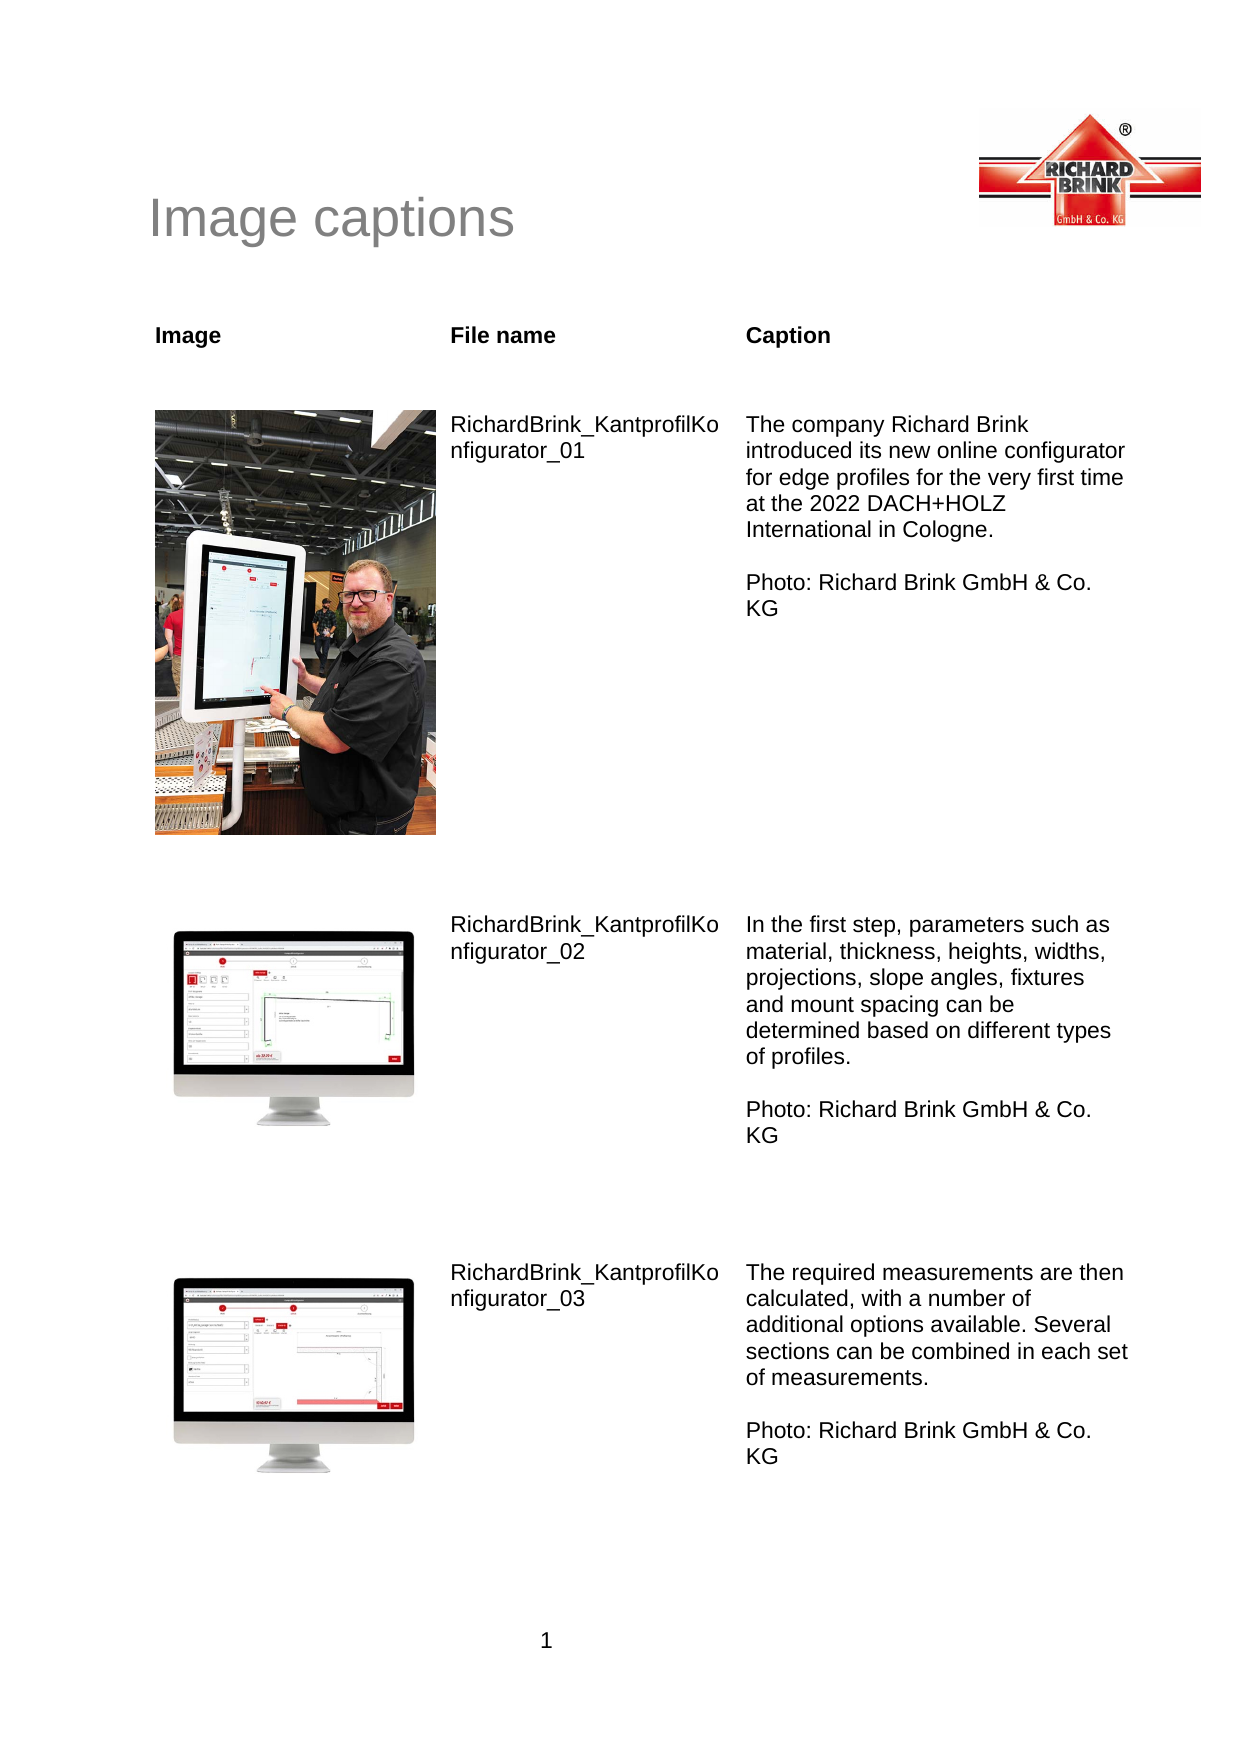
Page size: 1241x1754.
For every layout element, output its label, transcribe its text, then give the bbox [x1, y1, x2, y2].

table_cell [148, 1232, 443, 1527]
table_cell [148, 384, 443, 885]
picture [155, 911, 436, 1127]
picture [979, 108, 1201, 227]
table_header Caption [738, 322, 1136, 384]
table_cell In the first step, parameters such as material, thickness, heights, widths, projections, slope angles, fixtures and mount spacing can be determined based on different types of profiles. Photo: Richard Brink GmbH & Co. KG [738, 885, 1136, 1232]
table_header File name [443, 322, 738, 384]
table_cell [148, 885, 443, 1232]
picture [155, 1258, 436, 1474]
table_cell RichardBrink_KantprofilKonfigurator_02 [443, 885, 738, 1232]
table_header Image [148, 322, 443, 384]
table_cell RichardBrink_KantprofilKonfigurator_03 [443, 1232, 738, 1527]
table_cell RichardBrink_KantprofilKonfigurator_01 [443, 384, 738, 885]
table_cell The company Richard Brink introduced its new online configurator for edge profiles for the very first time at the 2022 DACH+HOLZ International in Cologne. Photo: Richard Brink GmbH & Co. KG [738, 384, 1136, 885]
picture [155, 410, 436, 835]
